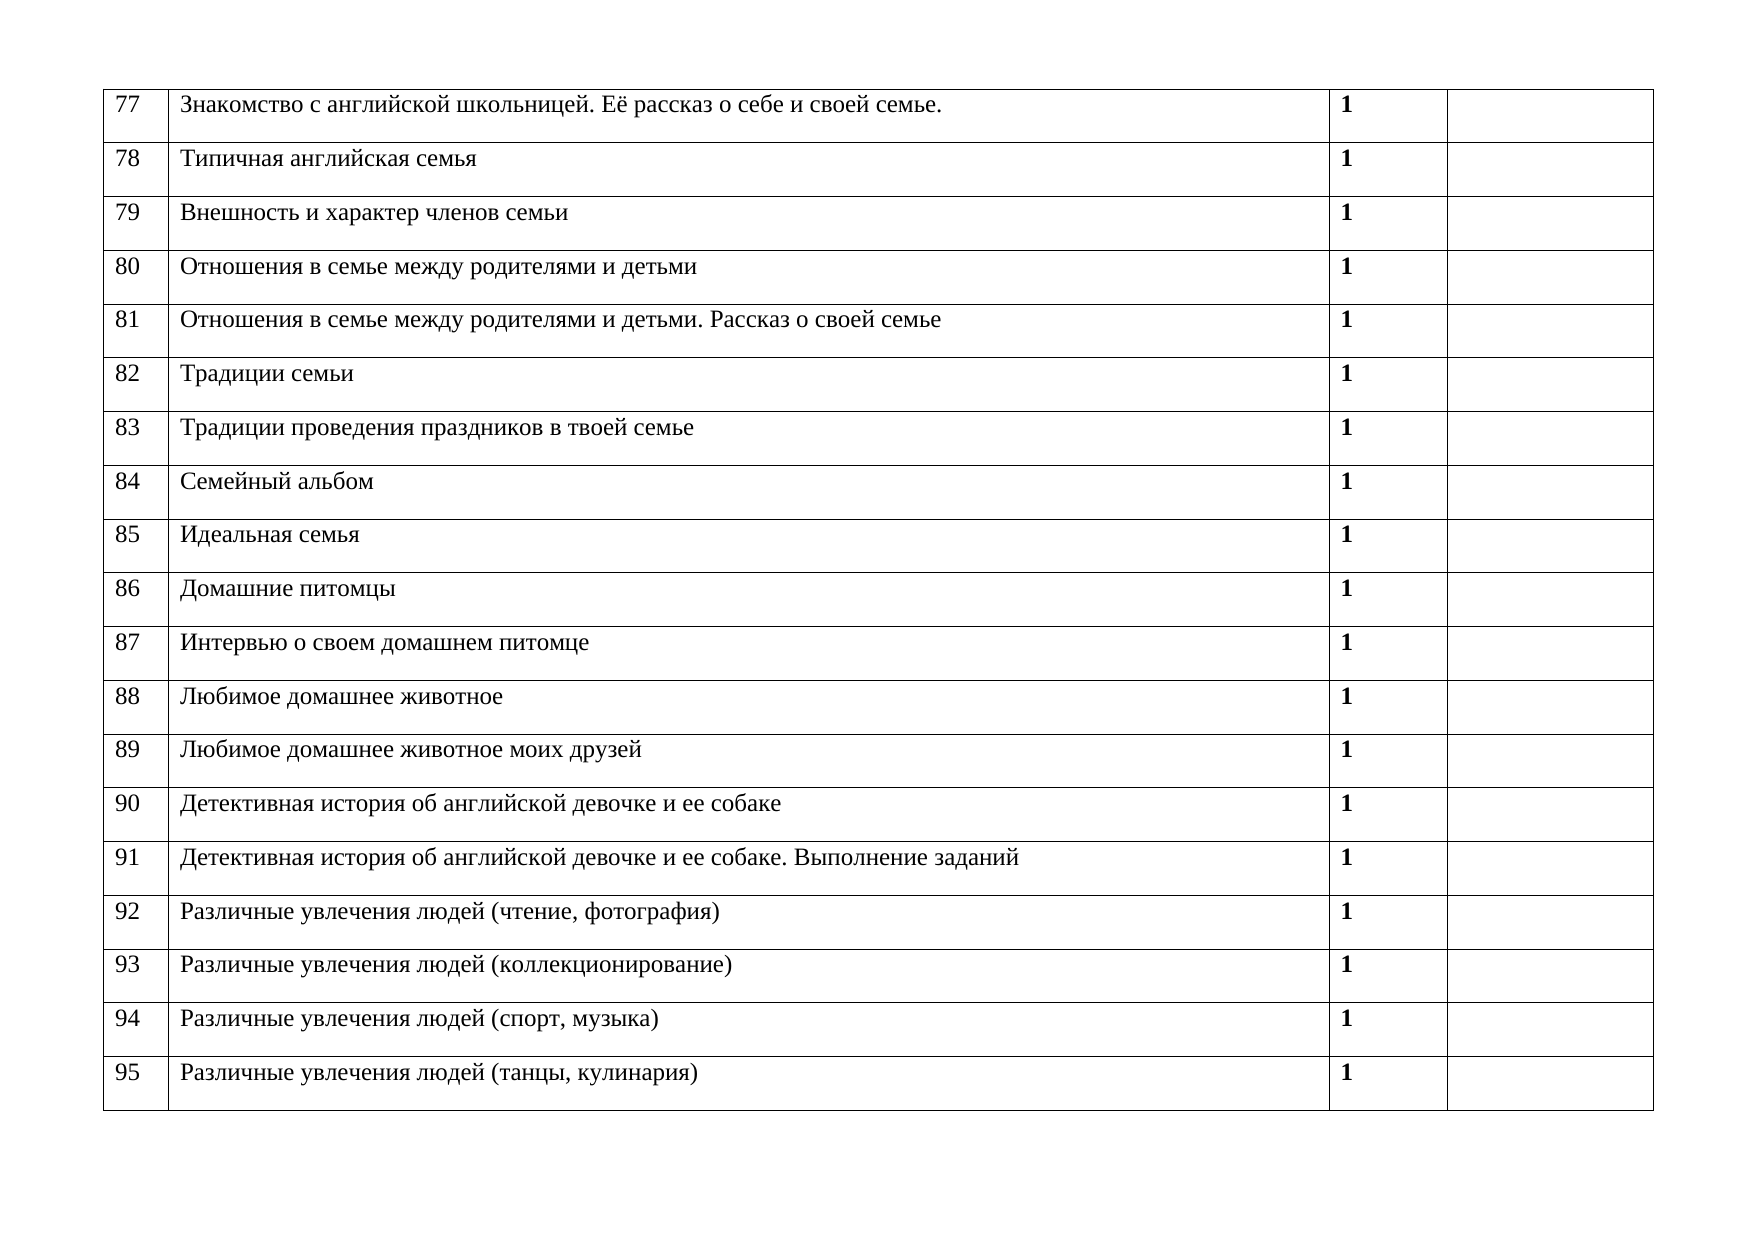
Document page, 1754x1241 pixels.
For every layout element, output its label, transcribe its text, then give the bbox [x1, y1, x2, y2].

table_cell Различные увлечения людей (спорт, музыка) [169, 1003, 1329, 1056]
table_cell 1 [1330, 520, 1447, 572]
table_cell 77 [104, 90, 168, 142]
table_cell [1448, 251, 1653, 303]
table_cell Домашние питомцы [169, 573, 1329, 626]
table_cell Интервью о своем домашнем питомце [169, 627, 1329, 680]
table_cell 79 [104, 197, 168, 250]
table_cell 1 [1330, 305, 1447, 357]
table_cell Типичная английская семья [169, 143, 1329, 196]
table_cell 1 [1330, 950, 1447, 1002]
table_cell Внешность и характер членов семьи [169, 197, 1329, 250]
table_cell 1 [1330, 896, 1447, 948]
table_cell Семейный альбом [169, 466, 1329, 518]
table_cell [1448, 896, 1653, 948]
table_cell Любимое домашнее животное [169, 681, 1329, 733]
table_cell [1448, 1057, 1653, 1110]
table_cell [1448, 305, 1653, 357]
table_cell 80 [104, 251, 168, 303]
table_cell 1 [1330, 681, 1447, 733]
table_cell [1448, 412, 1653, 465]
table_cell 1 [1330, 627, 1447, 680]
table_cell 1 [1330, 90, 1447, 142]
table_cell [1448, 143, 1653, 196]
table_cell Отношения в семье между родителями и детьми [169, 251, 1329, 303]
table_cell 88 [104, 681, 168, 733]
table_cell Традиции проведения праздников в твоей семье [169, 412, 1329, 465]
table_cell [1448, 90, 1653, 142]
table_cell 84 [104, 466, 168, 518]
table_cell 87 [104, 627, 168, 680]
table_cell 1 [1330, 1003, 1447, 1056]
table_cell 81 [104, 305, 168, 357]
table_cell Различные увлечения людей (танцы, кулинария) [169, 1057, 1329, 1110]
table_cell 85 [104, 520, 168, 572]
table_cell 1 [1330, 358, 1447, 411]
table_cell 1 [1330, 842, 1447, 895]
table_cell 82 [104, 358, 168, 411]
table_cell 1 [1330, 788, 1447, 841]
table_cell [1448, 735, 1653, 787]
table_cell Различные увлечения людей (коллекционирование) [169, 950, 1329, 1002]
table_cell [1448, 466, 1653, 518]
table_cell 1 [1330, 197, 1447, 250]
table_cell 1 [1330, 143, 1447, 196]
table_cell Детективная история об английской девочке и ее собаке. Выполнение заданий [169, 842, 1329, 895]
table_cell [1448, 520, 1653, 572]
table_cell 90 [104, 788, 168, 841]
table_cell 1 [1330, 573, 1447, 626]
table_cell [1448, 950, 1653, 1002]
table_cell Детективная история об английской девочке и ее собаке [169, 788, 1329, 841]
table_cell 89 [104, 735, 168, 787]
table_cell Отношения в семье между родителями и детьми. Рассказ о своей семье [169, 305, 1329, 357]
table_cell Различные увлечения людей (чтение, фотография) [169, 896, 1329, 948]
table_cell Знакомство с английской школьницей. Её рассказ о себе и своей семье. [169, 90, 1329, 142]
table_cell 92 [104, 896, 168, 948]
table_cell 1 [1330, 251, 1447, 303]
table_cell 91 [104, 842, 168, 895]
table_cell [1448, 1003, 1653, 1056]
table_cell [1448, 681, 1653, 733]
table_cell 83 [104, 412, 168, 465]
table_cell 1 [1330, 735, 1447, 787]
table_cell 93 [104, 950, 168, 1002]
table_cell [1448, 197, 1653, 250]
table_cell [1448, 788, 1653, 841]
table_cell Традиции семьи [169, 358, 1329, 411]
table_cell 1 [1330, 412, 1447, 465]
table_cell 1 [1330, 1057, 1447, 1110]
table_cell 1 [1330, 466, 1447, 518]
table_cell [1448, 358, 1653, 411]
table_cell 94 [104, 1003, 168, 1056]
table_cell Идеальная семья [169, 520, 1329, 572]
table_cell [1448, 627, 1653, 680]
table_cell 95 [104, 1057, 168, 1110]
table_cell [1448, 842, 1653, 895]
table_cell 78 [104, 143, 168, 196]
table_cell Любимое домашнее животное моих друзей [169, 735, 1329, 787]
table_cell 86 [104, 573, 168, 626]
table_cell [1448, 573, 1653, 626]
